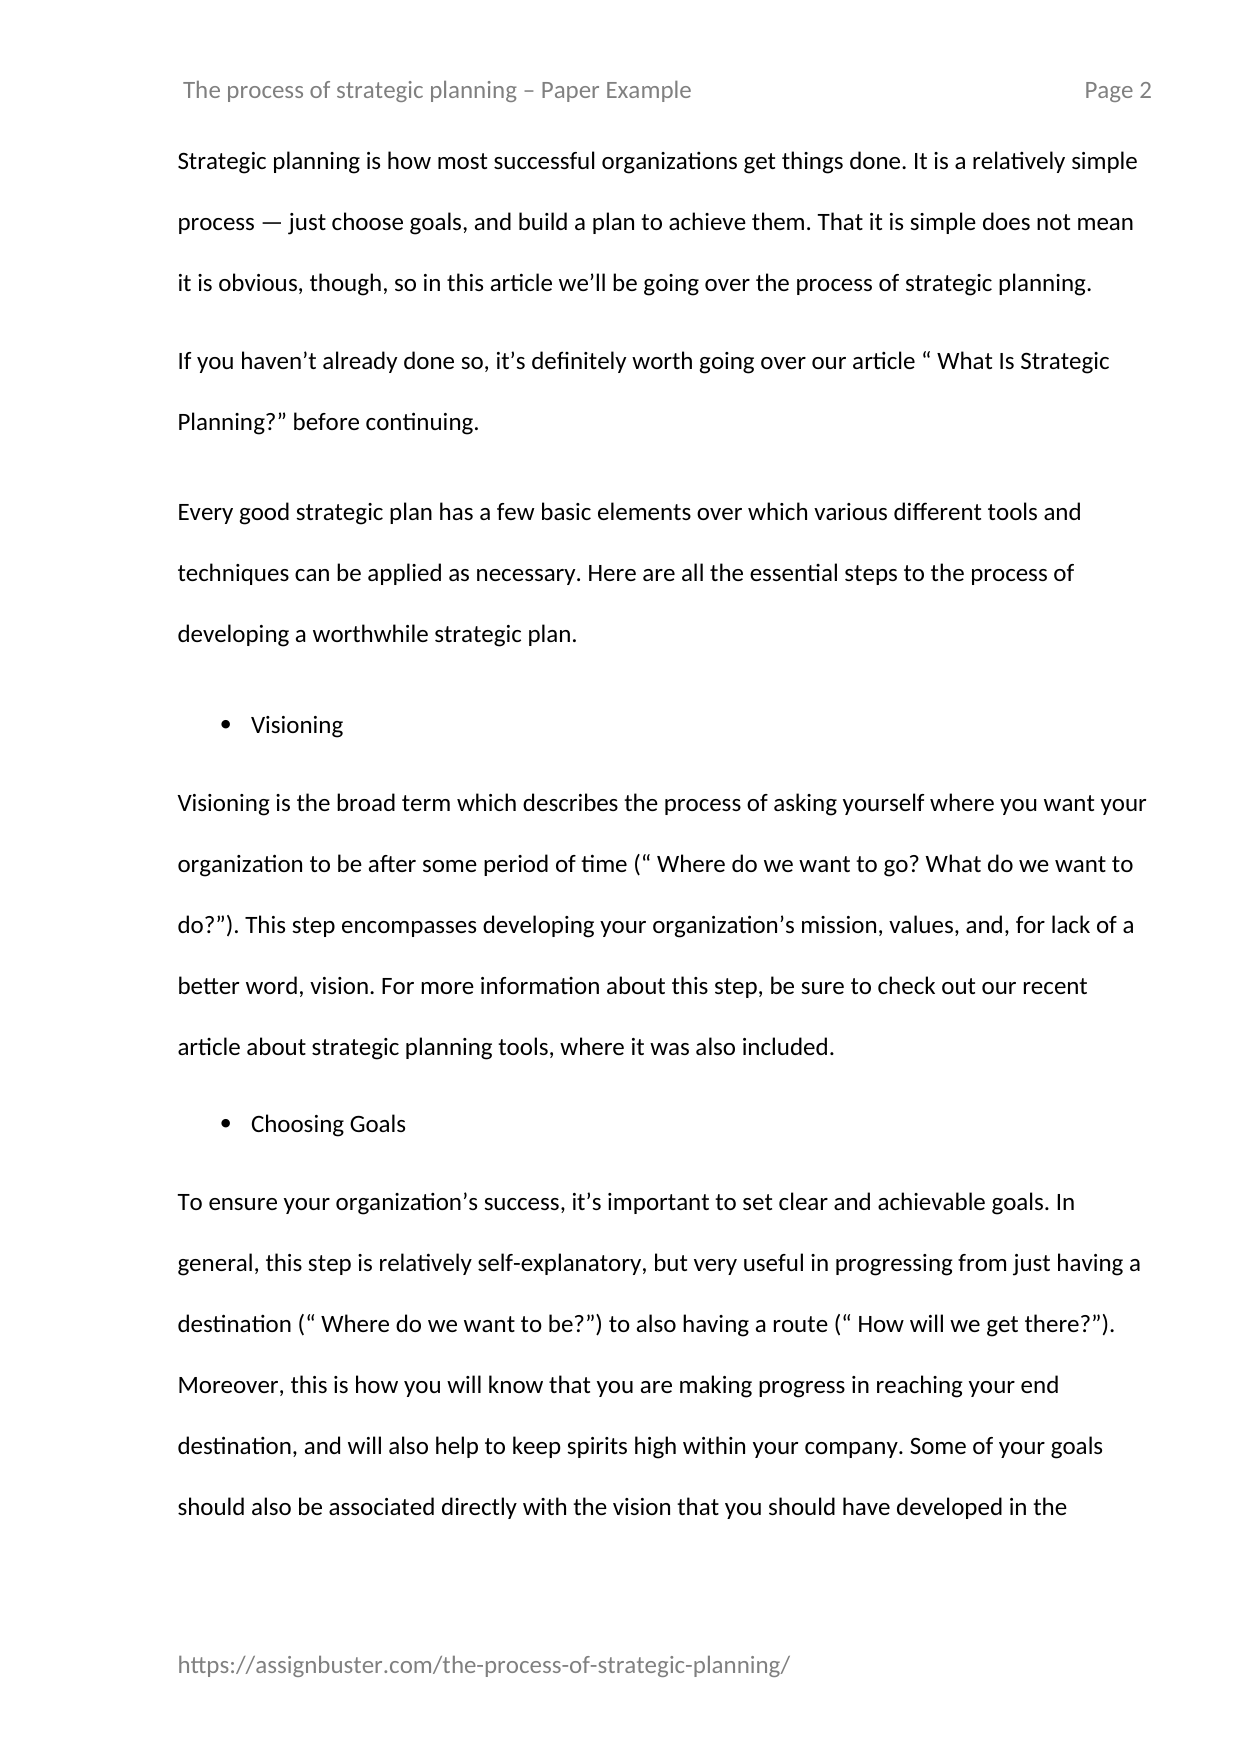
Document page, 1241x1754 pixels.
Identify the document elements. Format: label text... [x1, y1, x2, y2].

list Choosing Goals [221, 1108, 1152, 1139]
text Visioning is the broad term which describes the process of asking yourself where you want your organization to be after some period of time (“ Where do we want to go? What do we want to do?”). This step encompasses developing your organization’s mission, values, and, for lack of a better word, vision. For more information about this step, be sure to check out our recent article about strategic planning tools, where it was also included. [177, 787, 1152, 1061]
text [177, 1186, 1152, 1522]
text Every good strategic plan has a few basic elements over which various different tools and techniques can be applied as necessary. Here are all the essential steps to the process of developing a worthwhile strategic plan. [177, 496, 1152, 649]
text If you haven’t already done so, it’s definitely worth going over our article “ What Is Strategic Planning?” before continuing. [177, 345, 1152, 436]
text Strategic planning is how most successful organizations get things done. It is a relatively simple process — just choose goals, and build a plan to achieve them. That it is simple does not mean it is obvious, though, so in this article we’ll be going over the process of strategic planning. [177, 145, 1152, 298]
list Visioning [221, 709, 1152, 739]
